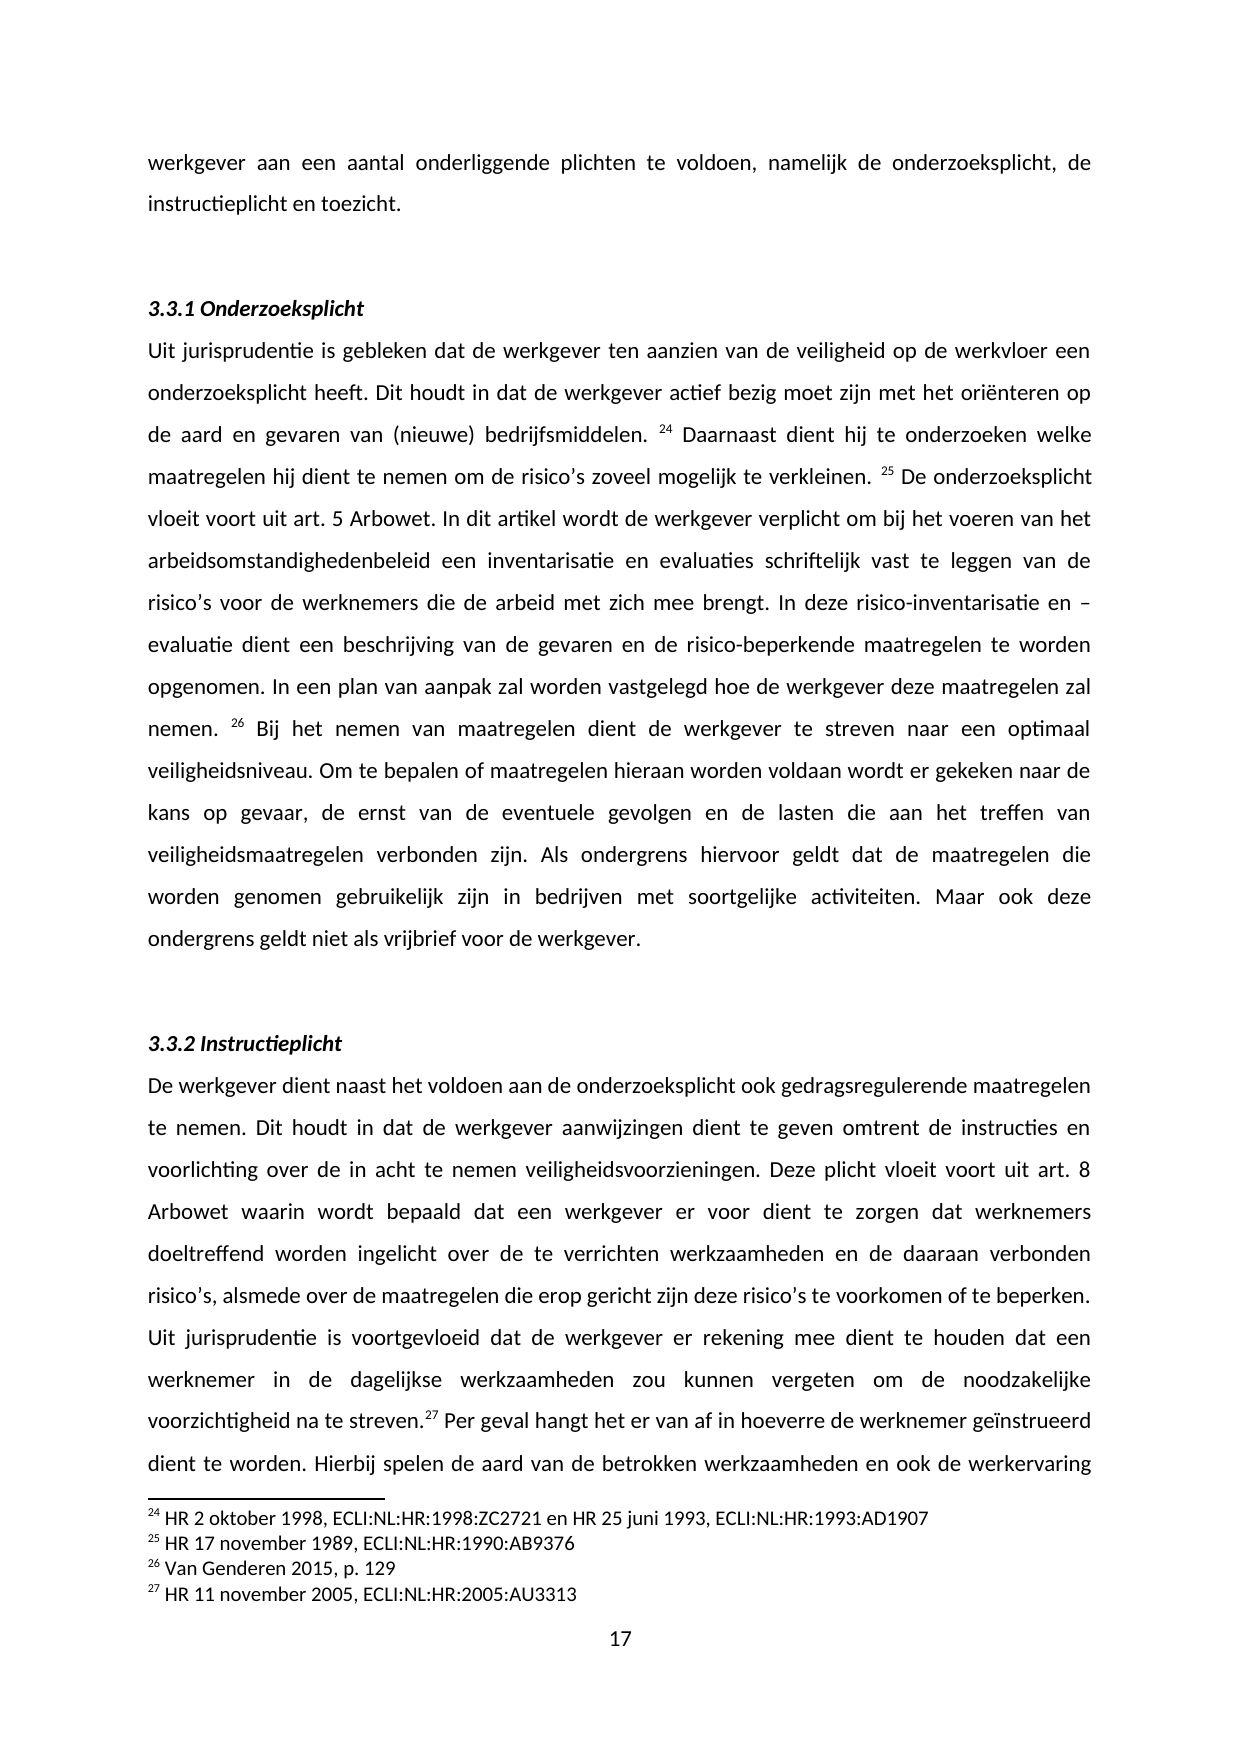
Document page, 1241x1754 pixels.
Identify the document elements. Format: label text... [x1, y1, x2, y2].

text Uit jurisprudentie is gebleken dat de werkgever ten aanzien van de veiligheid op de werkvloer een onderzoeksplicht heeft. Dit houdt in dat de werkgever actief bezig moet zijn met het oriënteren op de aard en gevaren van (nieuwe) bedrijfsmiddelen. Daarnaast dient hij te onderzoeken welke maatregelen hij dient te nemen om de risico’s zoveel mogelijk te verkleinen. De onderzoeksplicht vloeit voort uit art. 5 Arbowet. In dit artikel wordt de werkgever verplicht om bij het voeren van het arbeidsomstandighedenbeleid een inventarisatie en evaluaties schriftelijk vast te leggen van de risico’s voor de werknemers die de arbeid met zich mee brengt. In deze risico-inventarisatie en – evaluatie dient een beschrijving van de gevaren en de risico-beperkende maatregelen te worden opgenomen. In een plan van aanpak zal worden vastgelegd hoe de werkgever deze maatregelen zal nemen. Bij het nemen van maatregelen dient de werkgever te streven naar een optimaal veiligheidsniveau. Om te bepalen of maatregelen hieraan worden voldaan wordt er gekeken naar de kans op gevaar, de ernst van de eventuele gevolgen en de lasten die aan het treffen van veiligheidsmaatregelen verbonden zijn. Als ondergrens hiervoor geldt dat de maatregelen die worden genomen gebruikelijk zijn in bedrijven met soortgelijke activiteiten. Maar ook deze ondergrens geldt niet als vrijbrief voor de werkgever. [148, 336, 1093, 952]
subtitle 3.3.1 Onderzoeksplicht [148, 294, 1093, 322]
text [148, 1071, 1093, 1477]
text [148, 148, 1093, 218]
subtitle 3.3.2 Instructieplicht [148, 1029, 1093, 1057]
